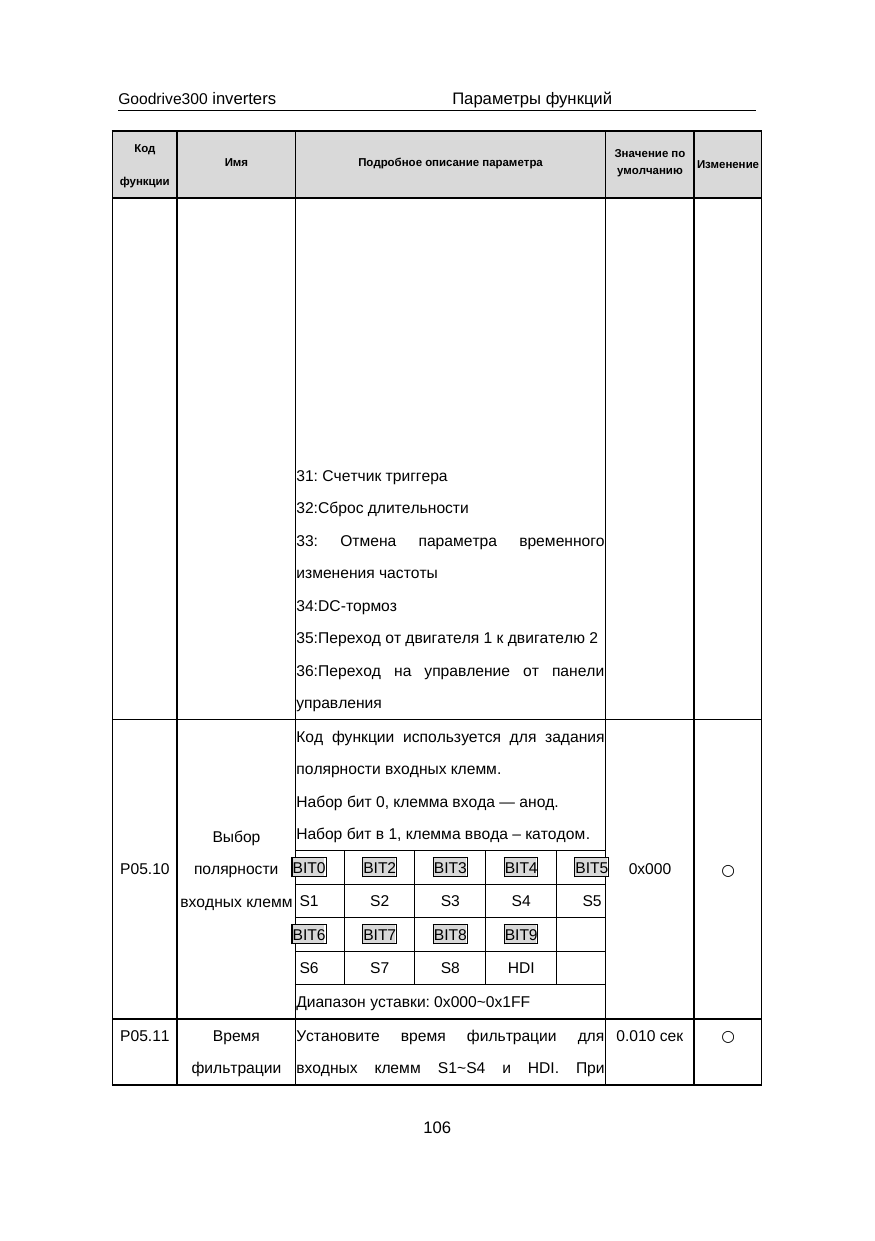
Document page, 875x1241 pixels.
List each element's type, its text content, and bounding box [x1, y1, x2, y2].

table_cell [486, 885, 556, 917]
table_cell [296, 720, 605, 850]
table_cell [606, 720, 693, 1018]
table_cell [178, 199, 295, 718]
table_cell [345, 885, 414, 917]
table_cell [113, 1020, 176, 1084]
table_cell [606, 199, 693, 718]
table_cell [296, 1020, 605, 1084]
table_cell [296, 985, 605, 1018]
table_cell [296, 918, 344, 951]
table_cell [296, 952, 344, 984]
table_header Имя [178, 132, 295, 197]
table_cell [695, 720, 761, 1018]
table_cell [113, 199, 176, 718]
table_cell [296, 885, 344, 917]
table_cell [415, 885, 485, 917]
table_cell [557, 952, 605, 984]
table_header Изменение [695, 132, 761, 197]
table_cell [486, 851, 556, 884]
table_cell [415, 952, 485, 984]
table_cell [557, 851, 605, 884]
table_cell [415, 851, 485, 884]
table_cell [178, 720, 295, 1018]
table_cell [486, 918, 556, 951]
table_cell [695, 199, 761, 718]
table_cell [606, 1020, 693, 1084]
table_header Значение по умолчанию [606, 132, 693, 197]
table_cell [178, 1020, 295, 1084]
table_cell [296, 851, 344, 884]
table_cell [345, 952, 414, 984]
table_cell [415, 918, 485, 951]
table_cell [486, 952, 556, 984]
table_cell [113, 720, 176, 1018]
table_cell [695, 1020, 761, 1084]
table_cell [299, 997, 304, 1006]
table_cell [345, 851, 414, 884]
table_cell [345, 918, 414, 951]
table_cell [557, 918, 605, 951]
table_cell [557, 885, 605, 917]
table_header Подробное описание параметра [296, 132, 605, 197]
table_header Код функции [113, 132, 176, 197]
